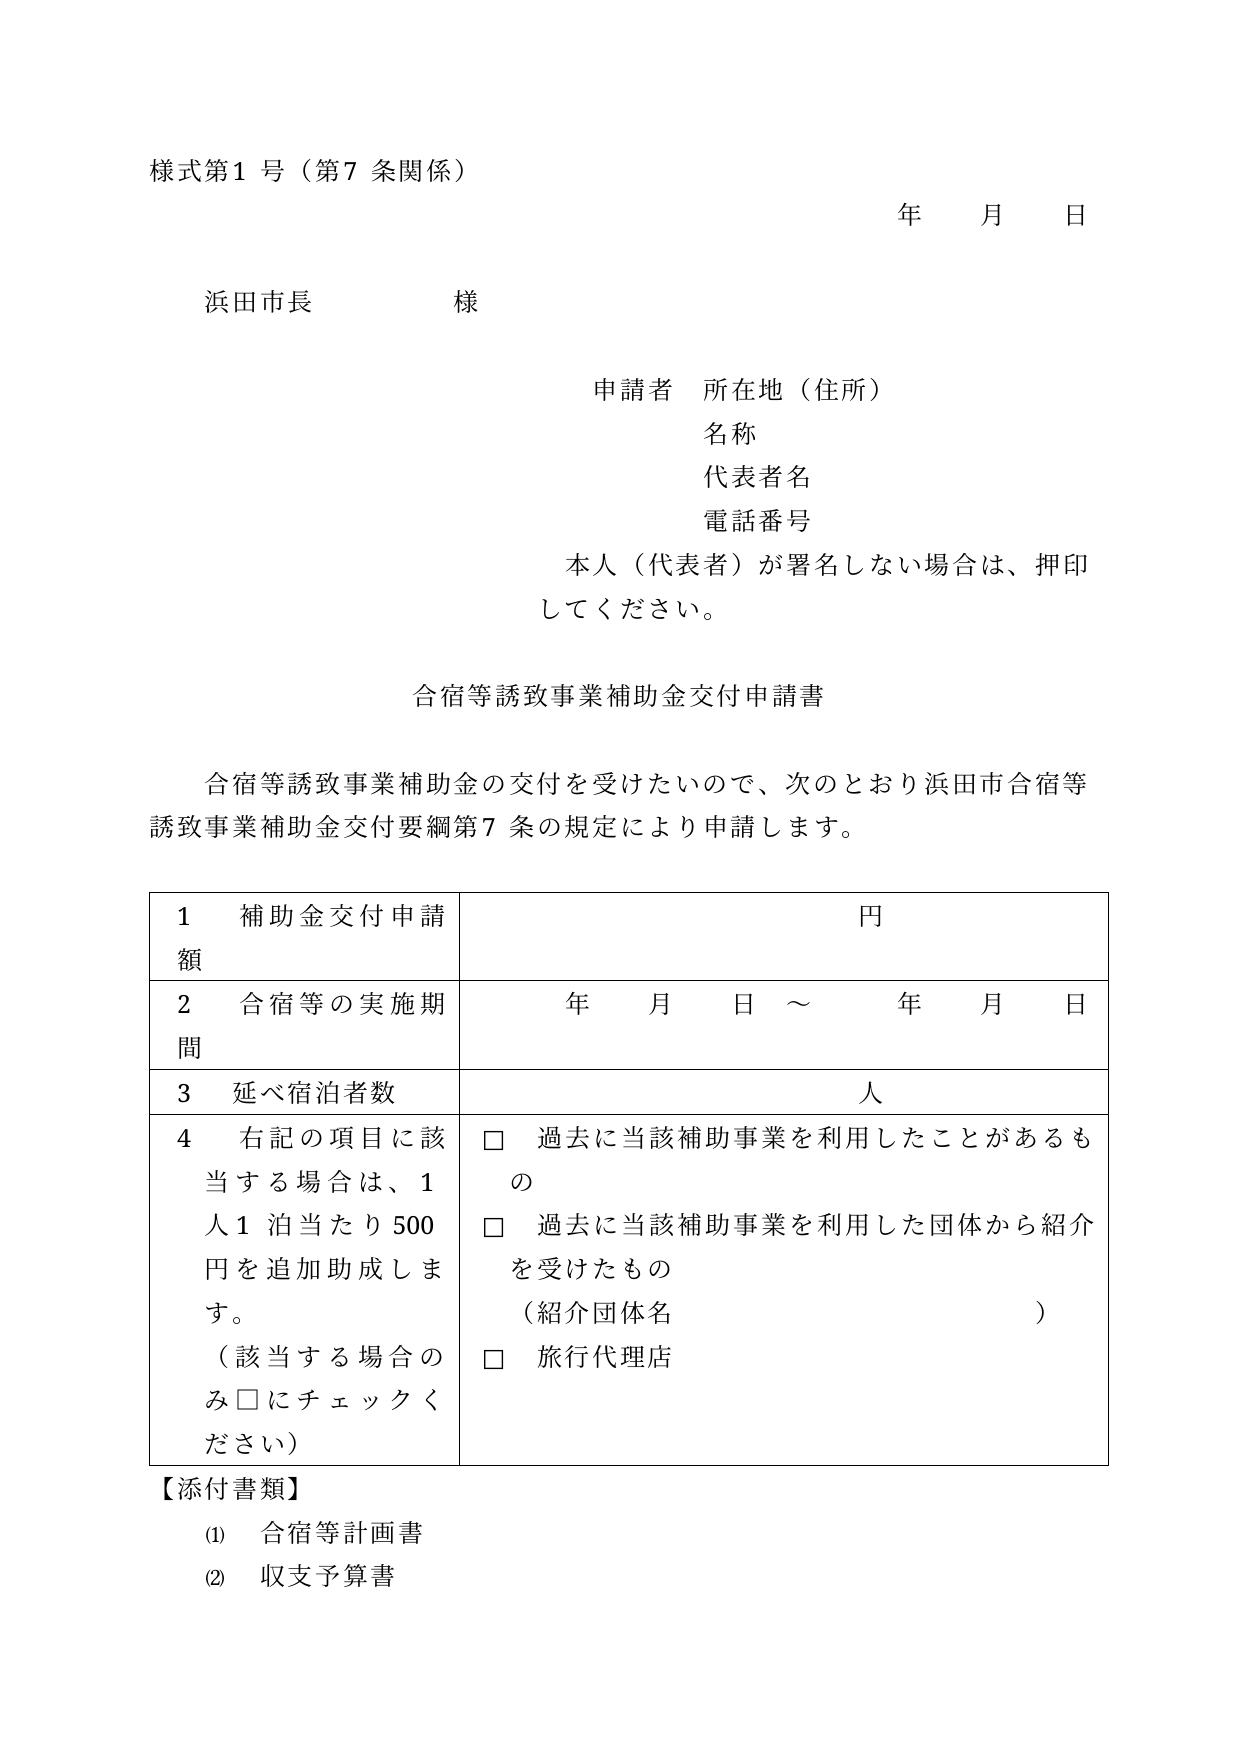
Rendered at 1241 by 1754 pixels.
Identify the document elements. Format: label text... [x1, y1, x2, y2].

text 【添付書類】 [149, 1466, 1091, 1509]
text ⑴ 合宿等計画書 [149, 1509, 1091, 1553]
table_cell 4 右記の項目に該当する場合は、1人1泊当たり500円を追加助成します。 （該当する場合のみ□にチェックください） [150, 1115, 459, 1465]
text ⑵ 収支予算書 [149, 1553, 1091, 1597]
text 電話番号 [149, 498, 1091, 542]
text 様式第1号（第7条関係） [149, 148, 1091, 192]
text 本人（代表者）が署名しない場合は、押印してください。 [519, 542, 1091, 629]
table_header 円 [460, 893, 1108, 980]
table_cell 3 延べ宿泊者数 [150, 1070, 459, 1114]
table_cell □ 過去に当該補助事業を利用したことがあるもの □ 過去に当該補助事業を利用した団体から紹介を受けたもの （紹介団体名 ） □ 旅行代理店 [460, 1115, 1108, 1465]
text 合宿等誘致事業補助金交付申請書 [149, 673, 1091, 717]
text 年 月 日 [149, 192, 1091, 236]
text 浜田市長 様 [149, 279, 1091, 323]
table_cell 人 [460, 1070, 1108, 1114]
table_cell 2 合宿等の実施期間 [150, 981, 459, 1069]
table_header 1 補助金交付申請額 [150, 893, 459, 980]
text 名称 [149, 411, 870, 454]
table_cell 年 月 日 ～ 年 月 日 [460, 981, 1108, 1069]
text 申請者 所在地（住所） [149, 367, 1091, 411]
text 合宿等誘致事業補助金の交付を受けたいので、次のとおり浜田市合宿等誘致事業補助金交付要綱第7条の規定により申請します。 [149, 761, 1091, 848]
text 代表者名 [149, 454, 1043, 498]
